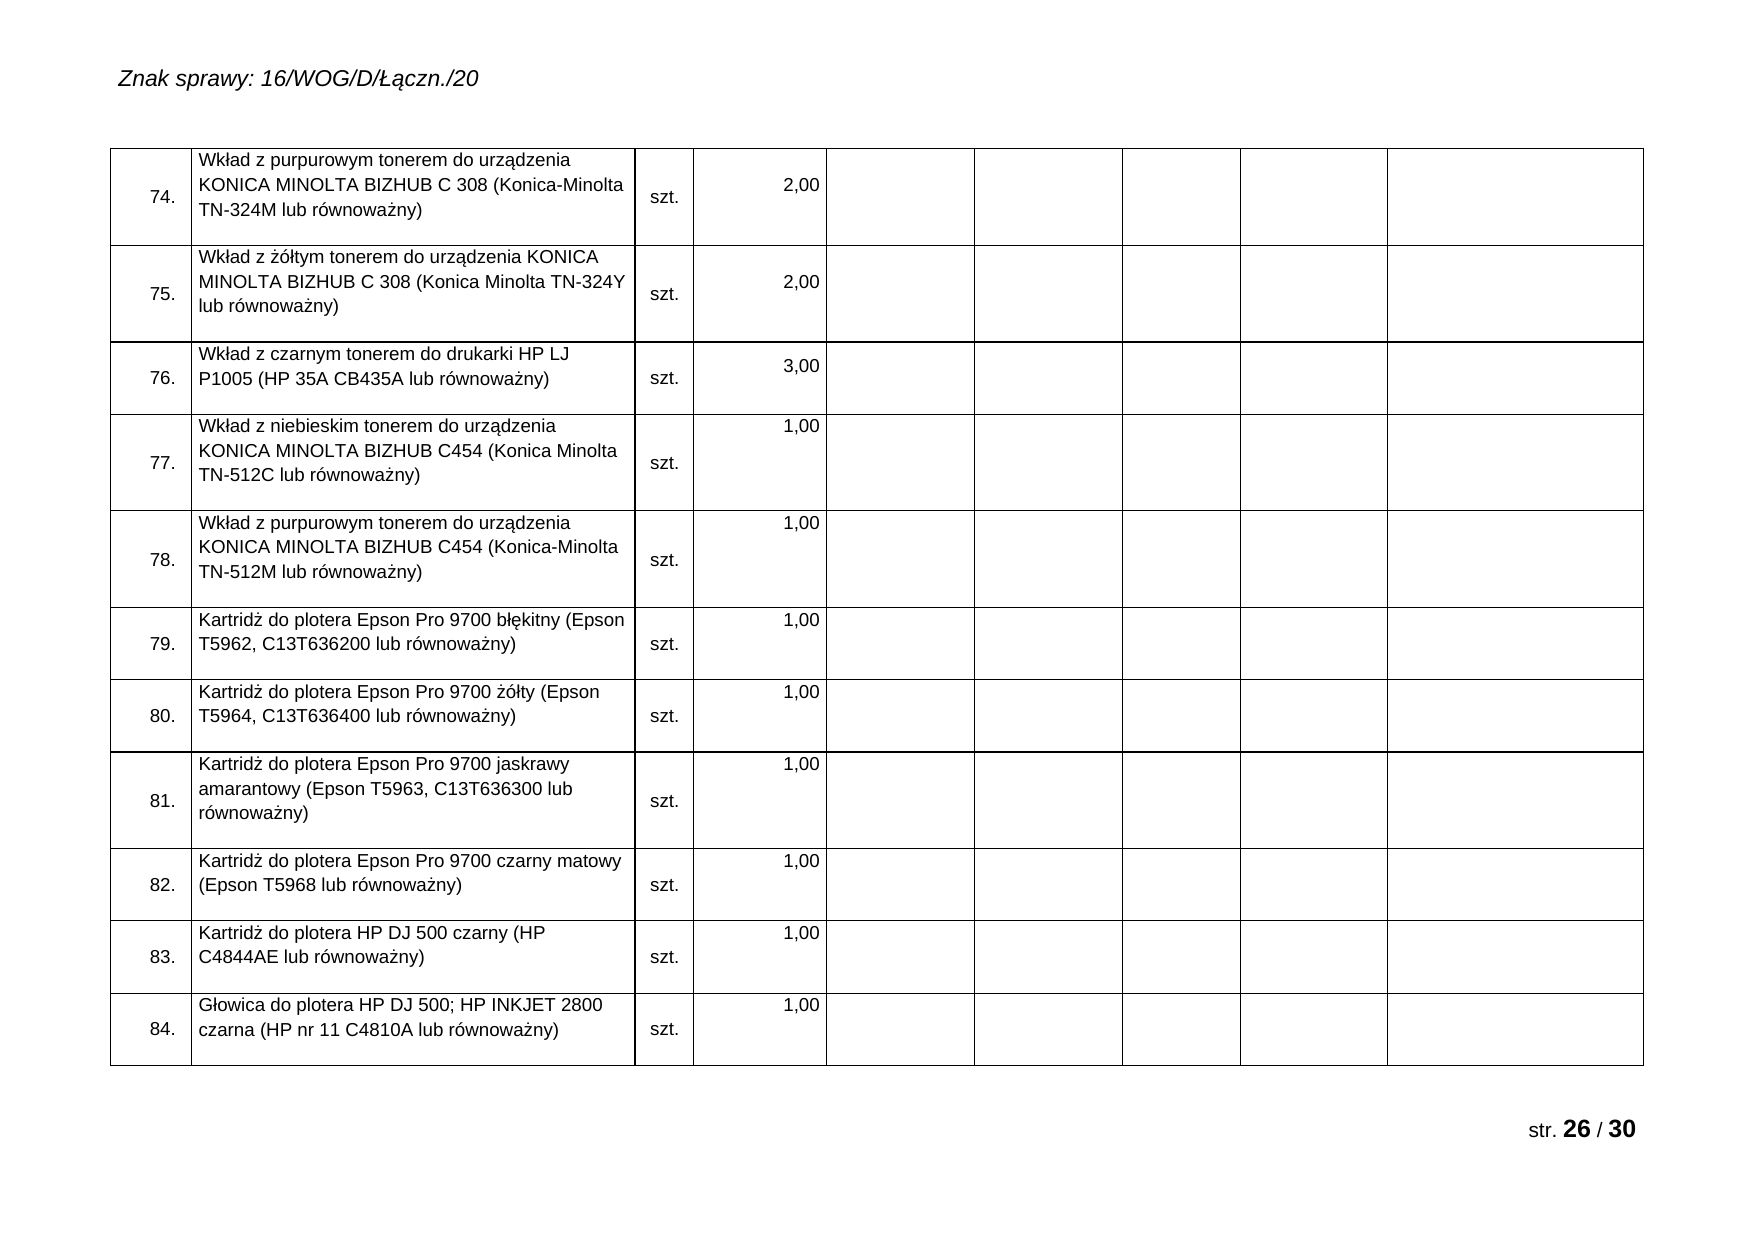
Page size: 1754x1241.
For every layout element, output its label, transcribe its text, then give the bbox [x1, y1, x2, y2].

table_cell szt. [636, 753, 693, 848]
table_cell [111, 680, 191, 751]
table_cell [827, 608, 974, 679]
table_cell [975, 415, 1122, 510]
table_cell 1,00 [694, 415, 826, 510]
table_cell [827, 343, 974, 413]
table_cell [1123, 608, 1240, 679]
table_cell Wkład z żółtym tonerem do urządzenia KONICA MINOLTA BIZHUB C 308 (Konica Minolta TN-324Y lub równoważny) [192, 246, 634, 341]
table_cell szt. [636, 608, 693, 679]
table_cell Kartridż do plotera HP DJ 500 czarny (HP C4844AE lub równoważny) [192, 921, 634, 992]
table_cell [975, 849, 1122, 920]
table_cell 2,00 [694, 149, 826, 244]
table_cell 1,00 [694, 849, 826, 920]
table_cell [1388, 149, 1643, 244]
table_cell [1241, 753, 1387, 848]
table_cell [1388, 343, 1643, 413]
table_cell [111, 149, 191, 244]
table_cell [1388, 849, 1643, 920]
table_cell [111, 246, 191, 341]
table_cell [975, 608, 1122, 679]
table_cell [111, 921, 191, 992]
table_cell [1241, 246, 1387, 341]
table_cell [827, 149, 974, 244]
table_cell szt. [636, 246, 693, 341]
table_cell [1241, 849, 1387, 920]
table_cell 1,00 [694, 753, 826, 848]
table_cell [1388, 415, 1643, 510]
table_cell [1241, 680, 1387, 751]
table_cell [1123, 921, 1240, 992]
table_cell [1388, 246, 1643, 341]
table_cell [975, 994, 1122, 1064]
table_cell 1,00 [694, 608, 826, 679]
table_cell Kartridż do plotera Epson Pro 9700 żółty (Epson T5964, C13T636400 lub równoważny) [192, 680, 634, 751]
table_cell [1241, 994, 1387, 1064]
table_cell [1241, 343, 1387, 413]
table_cell [975, 921, 1122, 992]
table_cell [975, 149, 1122, 244]
table_cell [827, 753, 974, 848]
table_cell [975, 753, 1122, 848]
table_cell Wkład z purpurowym tonerem do urządzenia KONICA MINOLTA BIZHUB C 308 (Konica-Minolta TN-324M lub równoważny) [192, 149, 634, 244]
table_cell szt. [636, 415, 693, 510]
table_cell [827, 680, 974, 751]
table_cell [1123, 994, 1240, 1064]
table_cell 1,00 [694, 511, 826, 607]
table_cell [1388, 680, 1643, 751]
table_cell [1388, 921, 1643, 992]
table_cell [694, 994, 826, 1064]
table_cell Wkład z purpurowym tonerem do urządzenia KONICA MINOLTA BIZHUB C454 (Konica-Minolta TN-512M lub równoważny) [192, 511, 634, 607]
table_cell [1388, 608, 1643, 679]
table_cell Kartridż do plotera Epson Pro 9700 czarny matowy (Epson T5968 lub równoważny) [192, 849, 634, 920]
table_cell [827, 849, 974, 920]
table_cell [1123, 849, 1240, 920]
table_cell [1388, 511, 1643, 607]
table_cell 1,00 [694, 680, 826, 751]
table_cell Kartridż do plotera Epson Pro 9700 jaskrawy amarantowy (Epson T5963, C13T636300 lub równoważny) [192, 753, 634, 848]
table_cell [827, 511, 974, 607]
table_cell [111, 849, 191, 920]
table_cell szt. [636, 680, 693, 751]
table_cell [111, 753, 191, 848]
table_cell [1123, 680, 1240, 751]
table_cell szt. [636, 511, 693, 607]
table_cell [1123, 246, 1240, 341]
table_cell Wkład z niebieskim tonerem do urządzenia KONICA MINOLTA BIZHUB C454 (Konica Minolta TN-512C lub równoważny) [192, 415, 634, 510]
table_cell [111, 415, 191, 510]
table_cell szt. [636, 343, 693, 413]
table_cell 2,00 [694, 246, 826, 341]
table_cell [1241, 608, 1387, 679]
table_cell [1123, 511, 1240, 607]
table_cell szt. [636, 849, 693, 920]
table_cell szt. [636, 921, 693, 992]
table_cell [975, 246, 1122, 341]
table_cell [1123, 149, 1240, 244]
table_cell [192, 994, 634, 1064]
table_cell Kartridż do plotera Epson Pro 9700 błękitny (Epson T5962, C13T636200 lub równoważny) [192, 608, 634, 679]
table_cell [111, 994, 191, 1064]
table_cell [827, 921, 974, 992]
table_cell szt. [636, 149, 693, 244]
table_cell [827, 415, 974, 510]
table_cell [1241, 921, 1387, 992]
table_cell [1123, 753, 1240, 848]
table_cell [975, 680, 1122, 751]
table_cell Wkład z czarnym tonerem do drukarki HP LJ P1005 (HP 35A CB435A lub równoważny) [192, 343, 634, 413]
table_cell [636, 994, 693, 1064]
table_cell [1123, 343, 1240, 413]
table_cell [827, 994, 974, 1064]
table_cell [1241, 149, 1387, 244]
table_cell [111, 511, 191, 607]
table_cell [111, 608, 191, 679]
table_cell [1388, 753, 1643, 848]
table_cell [827, 246, 974, 341]
table_cell [1241, 415, 1387, 510]
table_cell 1,00 [694, 921, 826, 992]
table_cell [1241, 511, 1387, 607]
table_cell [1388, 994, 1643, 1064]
table_cell [111, 343, 191, 413]
table_cell [975, 343, 1122, 413]
table_cell [1123, 415, 1240, 510]
table_cell [975, 511, 1122, 607]
table_cell 3,00 [694, 343, 826, 413]
